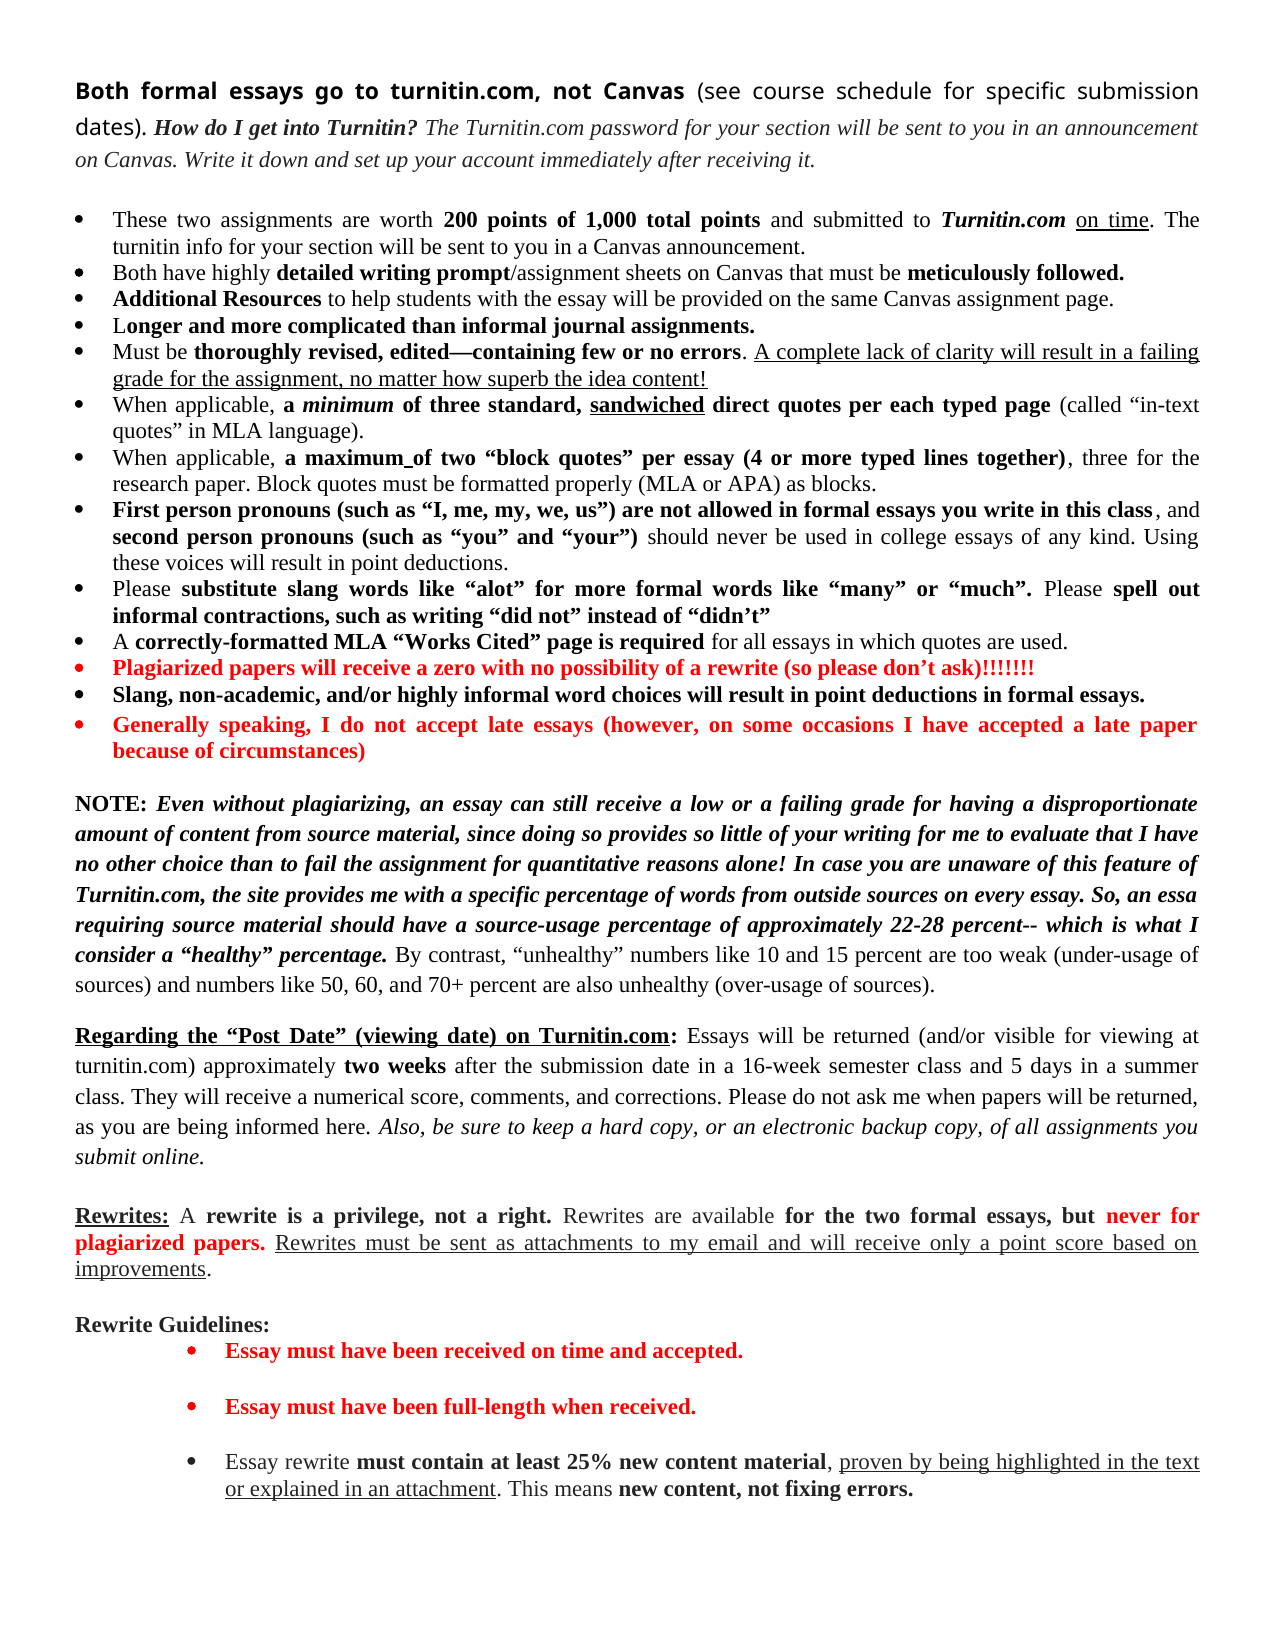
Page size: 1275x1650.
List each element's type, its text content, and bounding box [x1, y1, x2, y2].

list Essay must have been full-length when received. [187, 1393, 1200, 1419]
text Rewrite Guidelines: [75, 1311, 1200, 1337]
list Both have highly detailed writing prompt/assignment sheets on Canvas that must be meticulously followed. [75, 259, 1200, 286]
text NOTE: Even without plagiarizing, an essay can still receive a low or a failing grade for having a disproportionate amount of content from source material, since doing so provides so little of your writing for me to evaluate that I have no other choice than to fail the assignment for quantitative reasons alone! In case you are unaware of this feature of Turnitin.com, the site provides me with a specific percentage of words from outside sources on every essay. So, an essa requiring source material should have a source-usage percentage of approximately 22-28 percent-- which is what I consider a “healthy” percentage. By contrast, “unhealthy” numbers like 10 and 15 percent are too weak (under-usage of sources) and numbers like 50, 60, and 70+ percent are also unhealthy (over-usage of sources). [75, 790, 1200, 998]
text Regarding the “Post Date” (viewing date) on Turnitin.com: Essays will be returned (and/or visible for viewing at turnitin.com) approximately two weeks after the submission date in a 16-week semester class and 5 days in a summer class. They will receive a numerical score, comments, and corrections. Please do not ask me when papers will be returned, as you are being informed here. Also, be sure to keep a hard copy, or an electronic backup copy, of all assignments you submit online. [75, 1022, 1200, 1169]
list Longer and more complicated than informal journal assignments. [75, 312, 1200, 338]
list Generally speaking, I do not accept late essays (however, on some occasions I have accepted a late paper because of circumstances) [75, 711, 1200, 764]
list Essay must have been received on time and accepted. [187, 1337, 1200, 1363]
list Slang, non-academic, and/or highly informal word choices will result in point deductions in formal essays. [75, 681, 1200, 707]
list First person pronouns (such as “I, me, my, we, us”) are not allowed in formal essays you write in this class, and second person pronouns (such as “you” and “your”) should never be used in college essays of any kind. Using these voices will result in point deductions. [75, 496, 1200, 575]
text Rewrites: A rewrite is a privilege, not a right. Rewrites are available for the two formal essays, but never for plagiarized papers. Rewrites must be sent as attachments to my email and will receive only a point score based on improvements. [75, 1203, 1200, 1282]
list Please substitute slang words like “alot” for more formal words like “many” or “much”. Please spell out informal contractions, such as writing “did not” instead of “didn’t” [75, 575, 1200, 628]
list Must be thoroughly revised, edited—containing few or no errors. A complete lack of clarity will result in a failing grade for the assignment, no matter how superb the idea content! [75, 338, 1200, 391]
list Essay rewrite must contain at least 25% new content material, proven by being highlighted in the text or explained in an attachment. This means new content, not fixing errors. [187, 1448, 1200, 1501]
text Both formal essays go to turnitin.com, not Canvas (see course schedule for specific submission dates). How do I get into Turnitin? The Turnitin.com password for your section will be sent to you in an announcement on Canvas. Write it down and set up your account immediately after receiving it. [75, 75, 1200, 172]
list Plagiarized papers will receive a zero with no possibility of a rewrite (so please don’t ask)!!!!!!! [75, 654, 1200, 681]
list Additional Resources to help students with the essay will be provided on the same Canvas assignment page. [75, 286, 1200, 312]
list These two assignments are worth 200 points of 1,000 total points and submitted to Turnitin.com on time. The turnitin info for your section will be sent to you in a Canvas announcement. [75, 206, 1200, 259]
list When applicable, a maximum of two “block quotes” per essay (4 or more typed lines together), three for the research paper. Block quotes must be formatted properly (MLA or APA) as blocks. [75, 444, 1200, 496]
list A correctly-formatted MLA “Works Cited” page is required for all essays in which quotes are used. [75, 628, 1200, 654]
list When applicable, a minimum of three standard, sandwiched direct quotes per each typed page (called “in-text quotes” in MLA language). [75, 391, 1200, 444]
